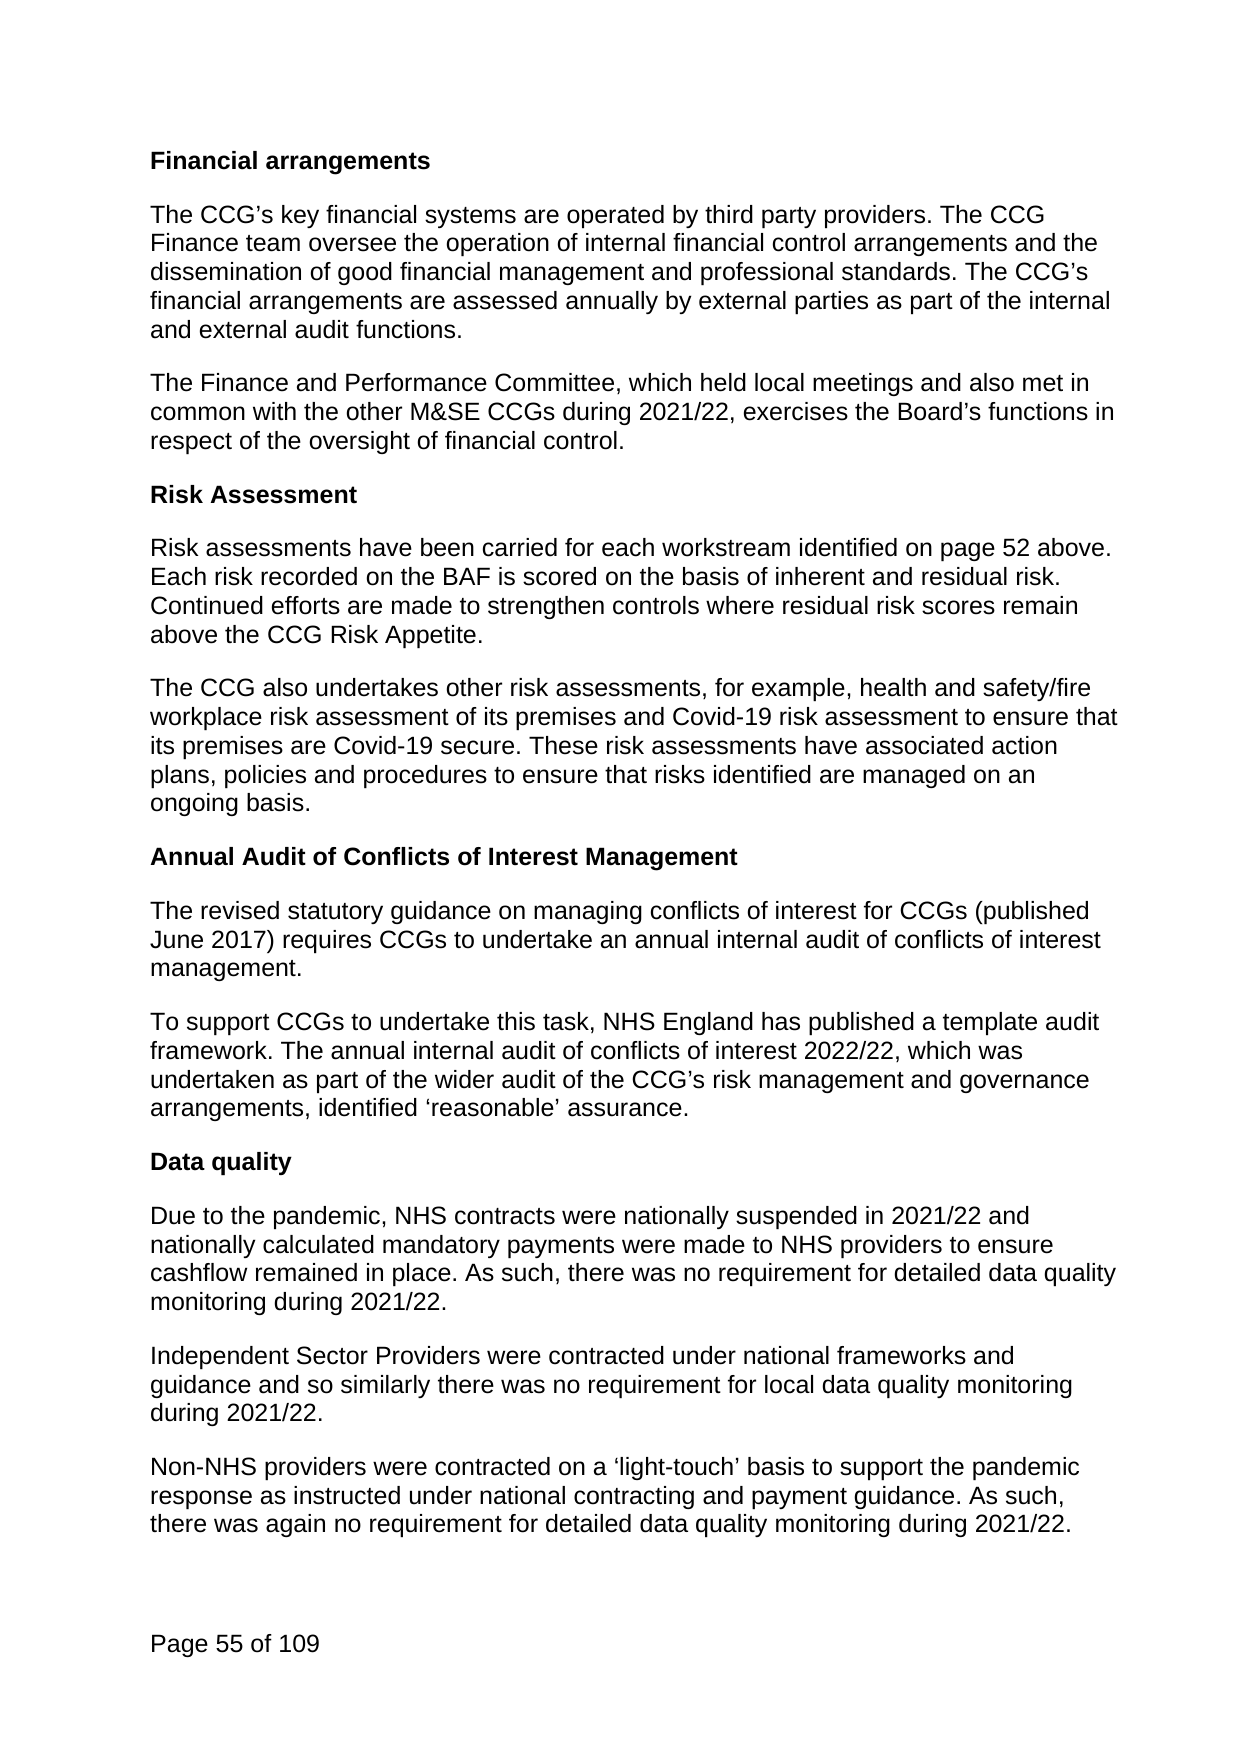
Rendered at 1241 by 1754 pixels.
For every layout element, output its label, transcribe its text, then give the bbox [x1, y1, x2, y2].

text Risk assessments have been carried for each workstream identified on page 52 above. Each risk recorded on the BAF is scored on the basis of inherent and residual risk. [150, 533, 1115, 591]
text The CCG’s key financial systems are operated by third party providers. The CCG Finance team oversee the operation of internal financial control arrangements and the dissemination of good financial management and professional standards. The CCG’s financial arrangements are assessed annually by external parties as part of the internal and external audit functions. [150, 199, 1113, 343]
text Continued efforts are made to strengthen controls where residual risk scores remain above the CCG Risk Appetite. [150, 591, 1081, 648]
text Non-NHS providers were contracted on a ‘light-touch’ basis to support the pandemic response as instructed under national contracting and payment guidance. As such, there was again no requirement for detailed data quality monitoring during 2021/22. [150, 1452, 1083, 1538]
subtitle Annual Audit of Conflicts of Interest Management [150, 842, 1157, 871]
text The CCG also undertakes other risk assessments, for example, health and safety/fire workplace risk assessment of its premises and Covid-19 risk assessment to ensure that its premises are Covid-19 secure. These risk assessments have associated action plans, policies and procedures to ensure that risks identified are managed on an ongoing basis. [150, 673, 1120, 817]
subtitle Data quality [150, 1147, 1157, 1176]
text The Finance and Performance Committee, which held local meetings and also met in common with the other M&SE CCGs during 2021/22, exercises the Board’s functions in respect of the oversight of financial control. [150, 368, 1117, 454]
subtitle Financial arrangements [150, 146, 1157, 174]
text Due to the pandemic, NHS contracts were nationally suspended in 2021/22 and nationally calculated mandatory payments were made to NHS providers to ensure cashflow remained in place. As such, there was no requirement for detailed data quality monitoring during 2021/22. [150, 1201, 1119, 1316]
text To support CCGs to undertake this task, NHS England has published a template audit framework. The annual internal audit of conflicts of interest 2022/22, which was undertaken as part of the wider audit of the CCG’s risk management and governance arrangements, identified ‘reasonable’ assurance. [150, 1007, 1102, 1122]
text The revised statutory guidance on managing conflicts of interest for CCGs (published June 2017) requires CCGs to undertake an annual internal audit of conflicts of interest management. [150, 896, 1103, 982]
text Independent Sector Providers were contracted under national frameworks and guidance and so similarly there was no requirement for local data quality monitoring during 2021/22. [150, 1341, 1076, 1427]
subtitle Risk Assessment [150, 479, 1157, 508]
